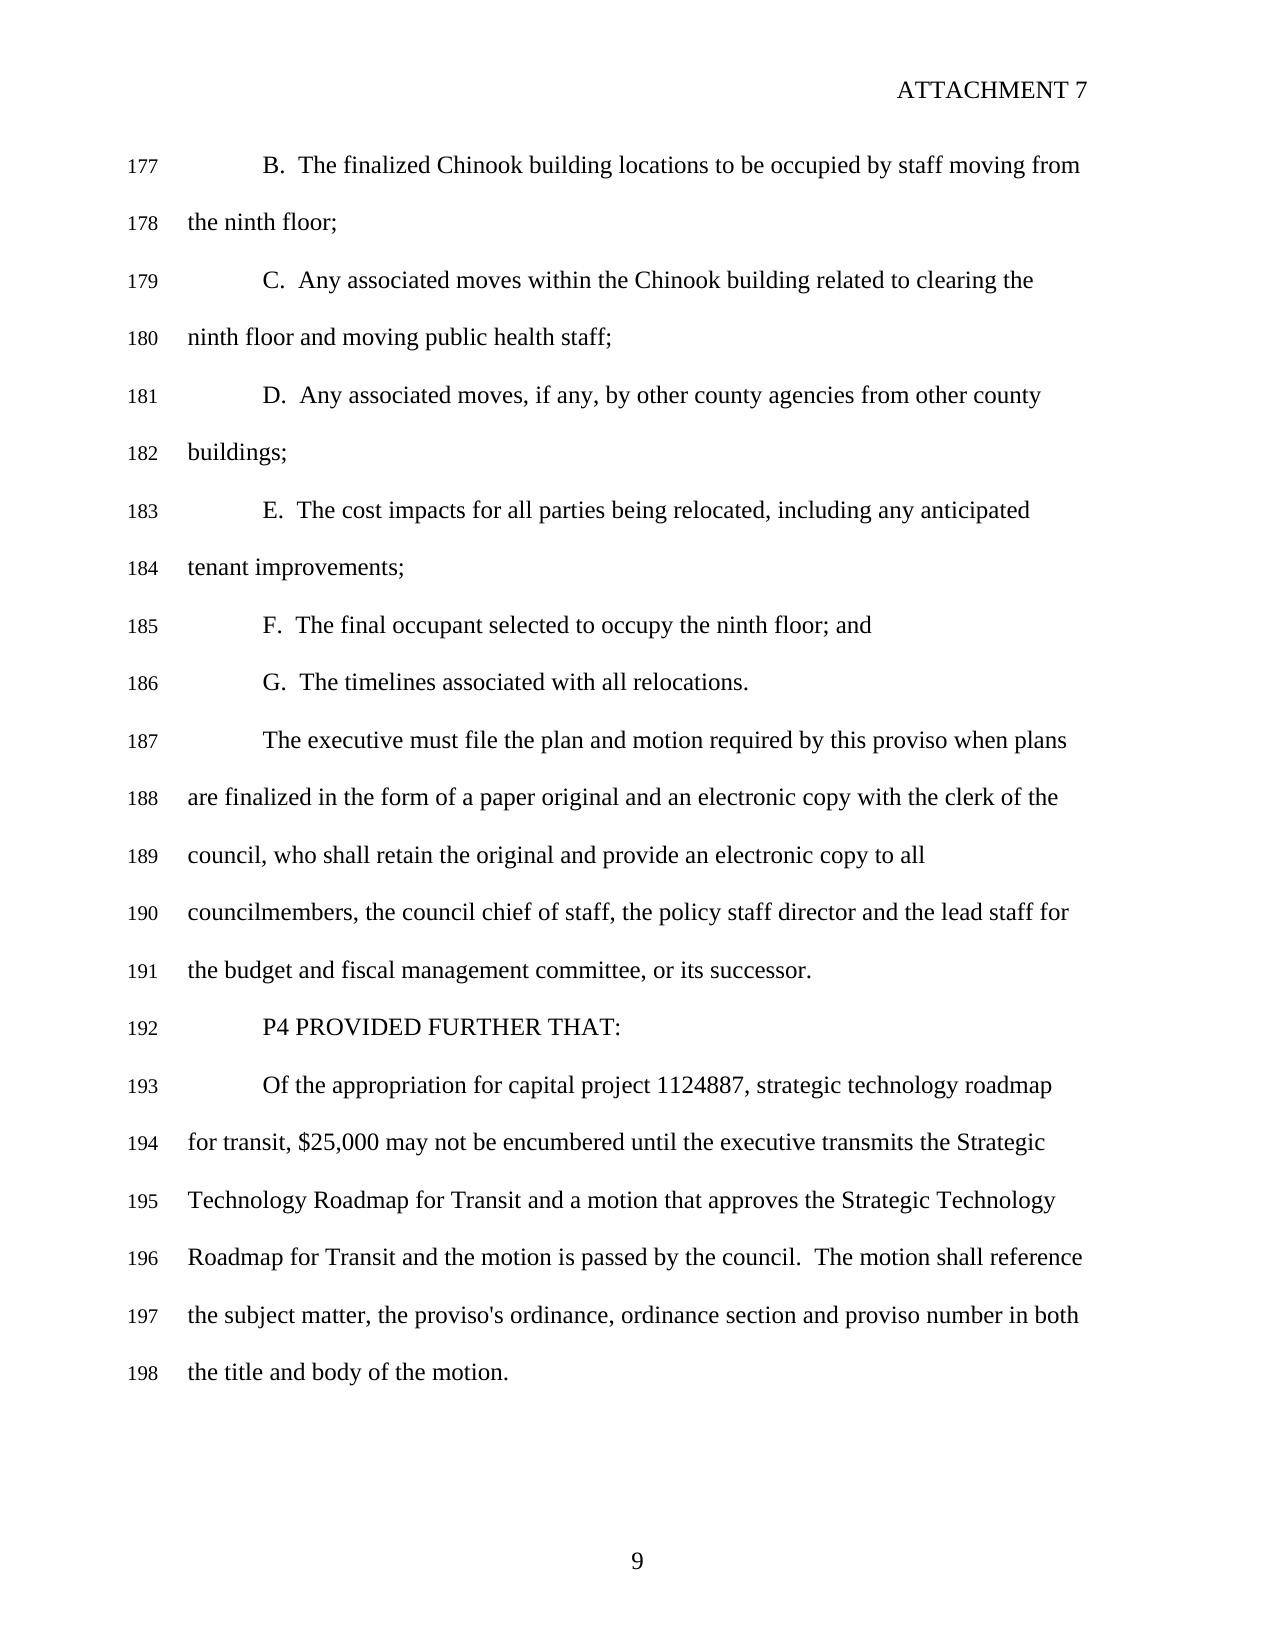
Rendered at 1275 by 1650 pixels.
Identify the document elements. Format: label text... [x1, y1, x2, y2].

text G. The timelines associated with all relocations. [187, 667, 1087, 696]
text B. The finalized Chinook building locations to be occupied by staff moving from the ninth floor; [187, 150, 1087, 236]
text F. The final occupant selected to occupy the ninth floor; and [187, 610, 1087, 639]
text E. The cost impacts for all parties being relocated, including any anticipated tenant improvements; [187, 495, 1087, 581]
text P4 PROVIDED FURTHER THAT: [187, 1012, 1087, 1041]
text The executive must file the plan and motion required by this proviso when plans are finalized in the form of a paper original and an electronic copy with the clerk of the council, who shall retain the original and provide an electronic copy to all councilmembers, the council chief of staff, the policy staff director and the lead staff for the budget and fiscal management committee, or its successor. [187, 725, 1087, 984]
text Of the appropriation for capital project 1124887, strategic technology roadmap for transit, $25,000 may not be encumbered until the executive transmits the Strategic Technology Roadmap for Transit and a motion that approves the Strategic Technology Roadmap for Transit and the motion is passed by the council. The motion shall reference the subject matter, the proviso's ordinance, ordinance section and proviso number in both the title and body of the motion. [187, 1070, 1087, 1386]
text D. Any associated moves, if any, by other county agencies from other county buildings; [187, 380, 1087, 466]
text C. Any associated moves within the Chinook building related to clearing the ninth floor and moving public health staff; [187, 265, 1087, 351]
